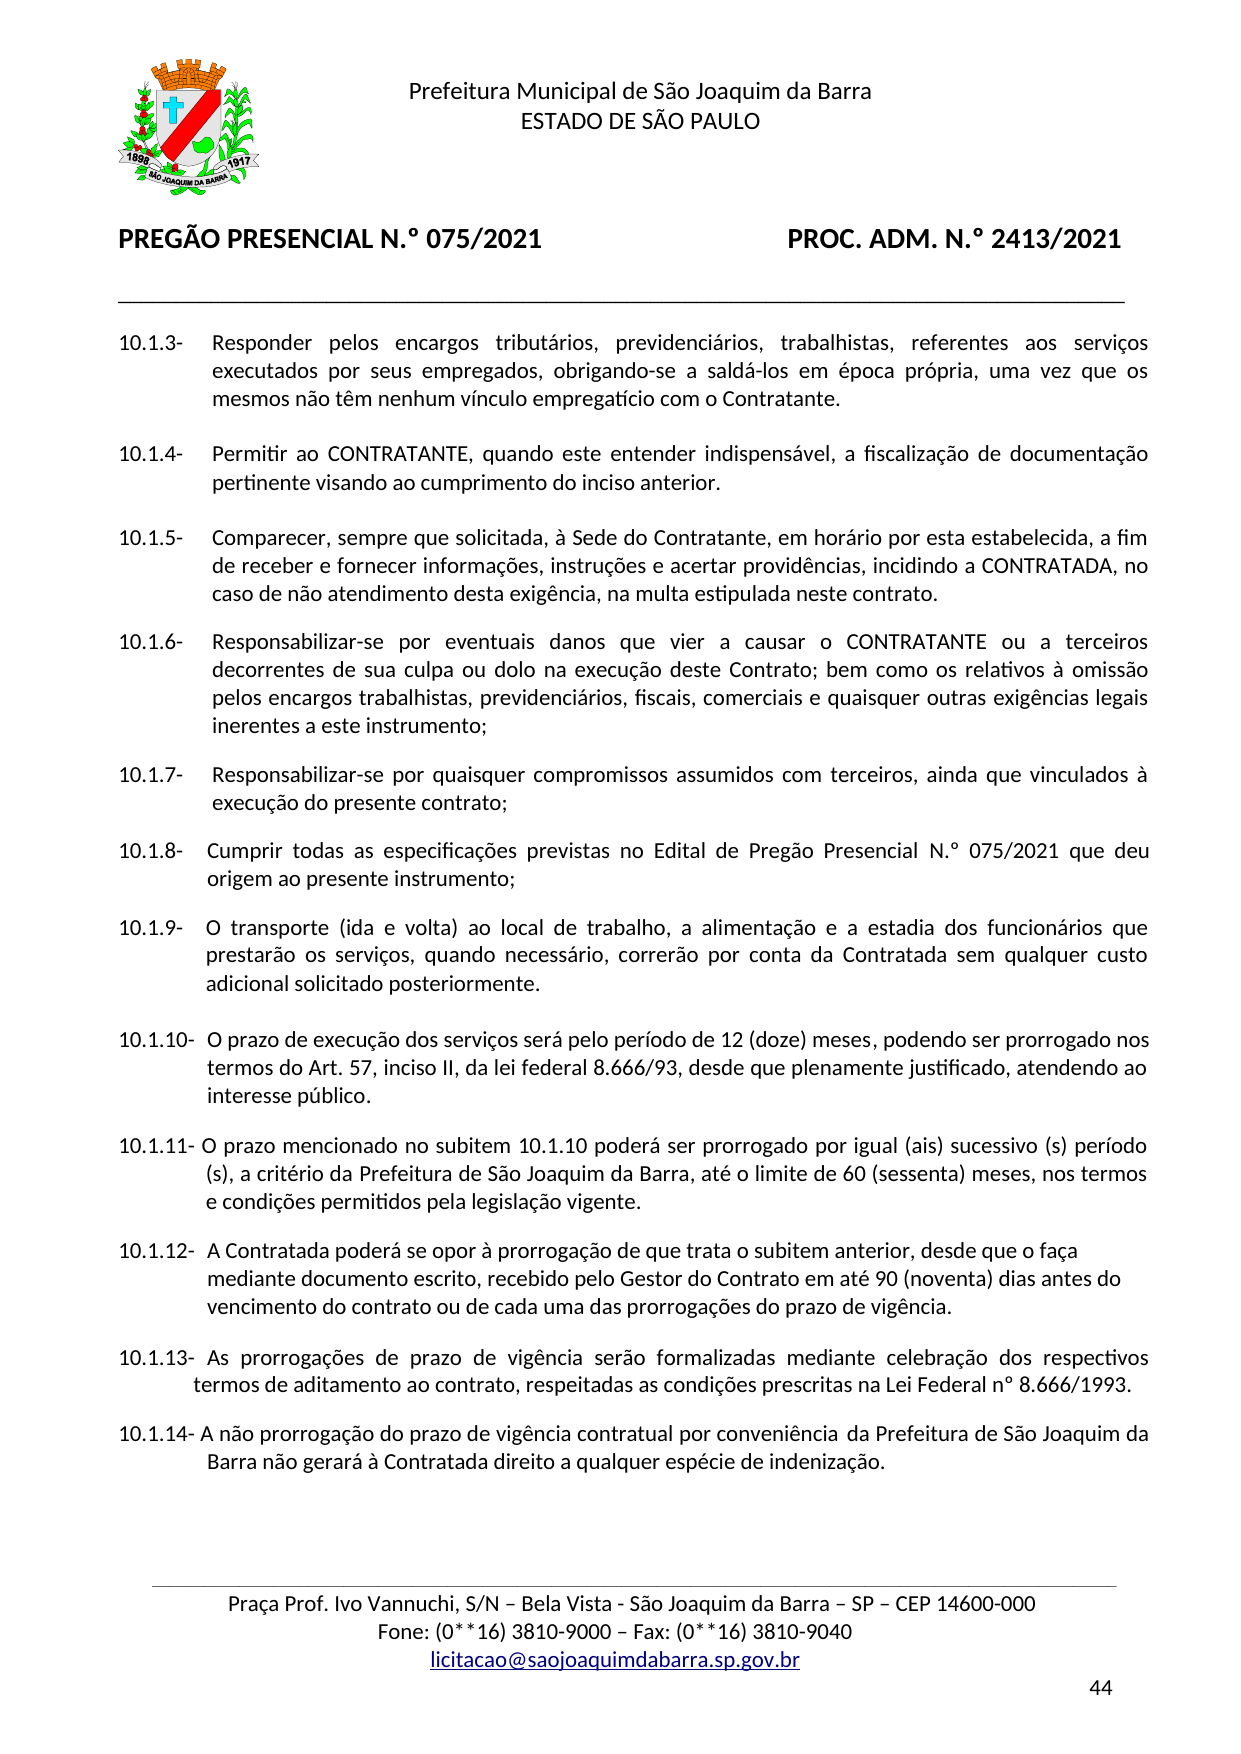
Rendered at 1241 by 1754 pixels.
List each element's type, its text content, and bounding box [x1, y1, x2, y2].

text 10.1.11- O prazo mencionado no subitem 10.1.10 poderá ser prorrogado por igual (ais) sucessivo (s) período (s), a critério da Prefeitura de São Joaquim da Barra, até o limite de 60 (sessenta) meses, nos termos e condições permitidos pela legislação vigente. [118, 1131, 1150, 1216]
list As prorrogações de prazo de vigência serão formalizadas mediante celebração dos respectivos termos de aditamento ao contrato, respeitadas as condições prescritas na Lei Federal nº 8.666/1993. [118, 1343, 1150, 1399]
list O prazo de execução dos serviços será pelo período de 12 (doze) meses, podendo ser prorrogado nos termos do Art. 57, inciso II, da lei federal 8.666/93, desde que plenamente justificado, atendendo ao interesse público. [118, 1025, 1150, 1109]
text 10.1.6- Responsabilizar-se por eventuais danos que vier a causar o CONTRATANTE ou a terceiros decorrentes de sua culpa ou dolo na execução deste Contrato; bem como os relativos à omissão pelos encargos trabalhistas, previdenciários, fiscais, comerciais e quaisquer outras exigências legais inerentes a este instrumento; [118, 627, 1150, 739]
text 10.1.14- A não prorrogação do prazo de vigência contratual por conveniência da Prefeitura de São Joaquim da Barra não gerará à Contratada direito a qualquer espécie de indenização. [118, 1419, 1150, 1475]
text 10.1.5- Comparecer, sempre que solicitada, à Sede do Contratante, em horário por esta estabelecida, a fim de receber e fornecer informações, instruções e acertar providências, incidindo a CONTRATADA, no caso de não atendimento desta exigência, na multa estipulada neste contrato. [118, 523, 1150, 607]
list A Contratada poderá se opor à prorrogação de que trata o subitem anterior, desde que o faça mediante documento escrito, recebido pelo Gestor do Contrato em até 90 (noventa) dias antes do vencimento do contrato ou de cada uma das prorrogações do prazo de vigência. [118, 1236, 1150, 1320]
text 10.1.7- Responsabilizar-se por quaisquer compromissos assumidos com terceiros, ainda que vinculados à execução do presente contrato; [118, 760, 1150, 816]
text 10.1.3- Responder pelos encargos tributários, previdenciários, trabalhistas, referentes aos serviços executados por seus empregados, obrigando-se a saldá-los em época própria, uma vez que os mesmos não têm nenhum vínculo empregatício com o Contratante. [118, 328, 1150, 412]
text 10.1.9- O transporte (ida e volta) ao local de trabalho, a alimentação e a estadia dos funcionários que prestarão os serviços, quando necessário, correrão por conta da Contratada sem qualquer custo adicional solicitado posteriormente. [118, 913, 1150, 997]
text 10.1.8- Cumprir todas as especificações previstas no Edital de Pregão Presencial N.º 075/2021 que deu origem ao presente instrumento; [118, 836, 1150, 892]
text 10.1.4- Permitir ao CONTRATANTE, quando este entender indispensável, a fiscalização de documentação pertinente visando ao cumprimento do inciso anterior. [118, 439, 1150, 496]
